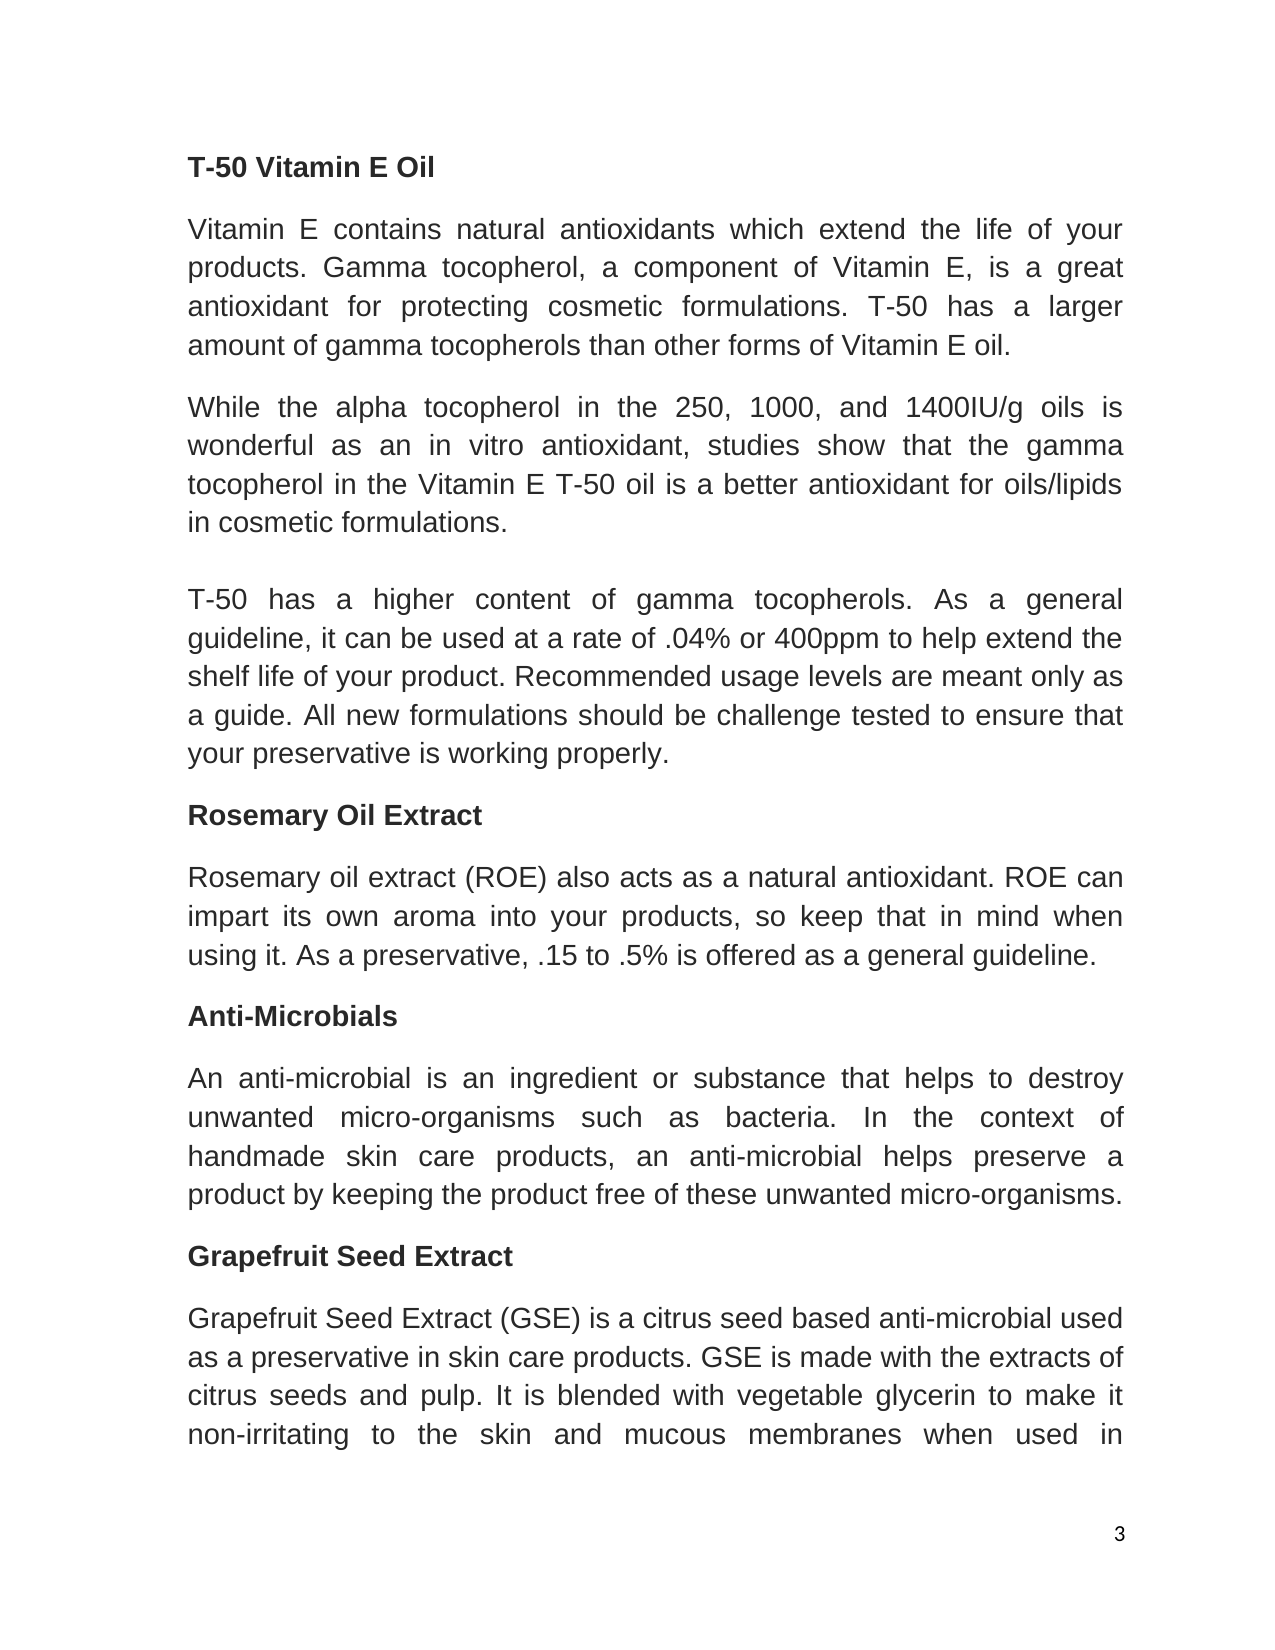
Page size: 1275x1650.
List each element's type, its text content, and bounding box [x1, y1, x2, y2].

text Anti-Microbials [187, 999, 1125, 1033]
text T-50 has a higher content of gamma tocopherols. As a general guideline, it can be used at a rate of .04% or 400ppm to help extend the shelf life of your product. Recommended usage levels are meant only as a guide. All new formulations should be challenge tested to ensure that your preservative is working properly. [187, 582, 1125, 770]
text While the alpha tocopherol in the 250, 1000, and 1400IU/g oils is wonderful as an in vitro antioxidant, studies show that the gamma tocopherol in the Vitamin E T-50 oil is a better antioxidant for oils/lipids in cosmetic formulations. [187, 389, 1125, 539]
text Vitamin E contains natural antioxidants which extend the life of your products. Gamma tocopherol, a component of Vitamin E, is a great antioxidant for protecting cosmetic formulations. T-50 has a larger amount of gamma tocopherols than other forms of Vitamin E oil. [187, 212, 1125, 361]
text Rosemary oil extract (ROE) also acts as a natural antioxidant. ROE can impart its own aroma into your products, so keep that in mind when using it. As a preservative, .15 to .5% is offered as a general guideline. [187, 860, 1125, 971]
text Rosemary Oil Extract [187, 798, 1125, 832]
text T-50 Vitamin E Oil [187, 150, 1125, 183]
text An anti-microbial is an ingredient or substance that helps to destroy unwanted micro-organisms such as bacteria. In the context of handmade skin care products, an anti-microbial helps preserve a product by keeping the product free of these unwanted micro-organisms. [187, 1061, 1125, 1211]
text Grapefruit Seed Extract [187, 1239, 1125, 1273]
